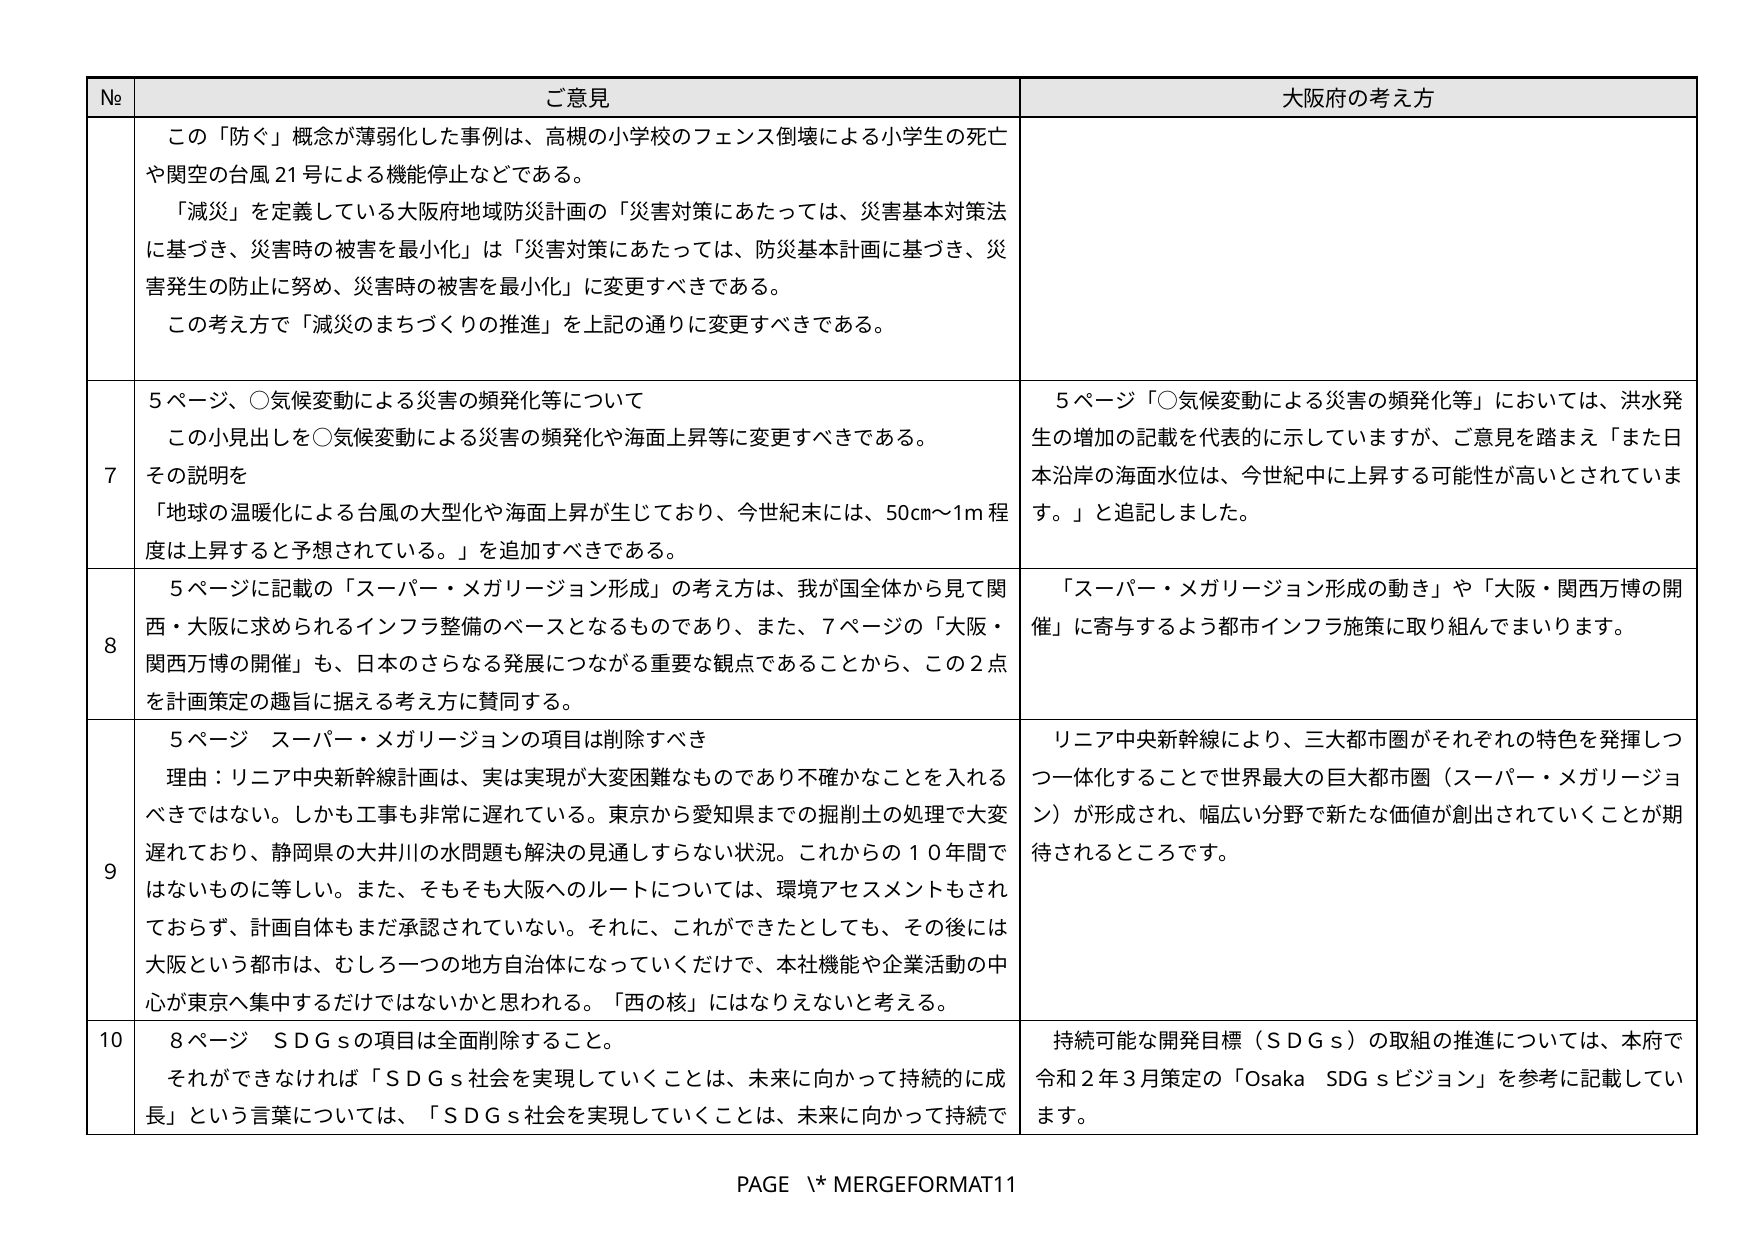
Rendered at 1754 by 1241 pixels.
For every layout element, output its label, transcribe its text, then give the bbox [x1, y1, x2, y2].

table_cell ５ページに記載の「スーパー・メガリージョン形成」の考え方は、我が国全体から見て関西・大阪に求められるインフラ整備のベースとなるものであり、また、７ページの「大阪・関西万博の開催」も、日本のさらなる発展につながる重要な観点であることから、この２点を計画策定の趣旨に据える考え方に賛同する。 [135, 569, 1019, 719]
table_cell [1021, 1021, 1696, 1134]
table_cell ６ [88, 118, 134, 379]
table_header № [88, 79, 134, 116]
table_cell ５ページ スーパー・メガリージョンの項目は削除すべき 理由：リニア中央新幹線計画は、実は実現が大変困難なものであり不確かなことを入れるべきではない。しかも工事も非常に遅れている。東京から愛知県までの掘削土の処理で大変遅れており、静岡県の大井川の水問題も解決の見通しすらない状況。これからの1０年間ではないものに等しい。また、そもそも大阪へのルートについては、環境アセスメントもされておらず、計画自体もまだ承認されていない。それに、これができたとしても、その後には大阪という都市は、むしろ一つの地方自治体になっていくだけで、本社機能や企業活動の中心が東京へ集中するだけではないかと思われる。「西の核」にはなりえないと考える。 [135, 720, 1019, 1020]
table_header 大阪府の考え方 [1021, 79, 1696, 116]
table_cell 10 [88, 1021, 134, 1134]
table_cell ９ [88, 720, 134, 1020]
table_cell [1021, 118, 1696, 379]
table_cell 「スーパー・メガリージョン形成の動き」や「大阪・関西万博の開催」に寄与するよう都市インフラ施策に取り組んでまいります。 [1021, 569, 1696, 719]
table_cell ７ [88, 381, 134, 568]
table_header ご意見 [135, 79, 1019, 116]
table_cell リニア中央新幹線により、三大都市圏がそれぞれの特色を発揮しつつ一体化することで世界最大の巨大都市圏（スーパー・メガリージョン）が形成され、幅広い分野で新たな価値が創出されていくことが期待されるところです。 [1021, 720, 1696, 1020]
table_cell ５ページ「○気候変動による災害の頻発化等」においては、洪水発生の増加の記載を代表的に示していますが、ご意見を踏まえ「また日本沿岸の海面水位は、今世紀中に上昇する可能性が高いとされています。」と追記しました。 [1021, 381, 1696, 568]
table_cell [135, 118, 1019, 379]
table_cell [135, 1021, 1019, 1134]
table_cell ８ [88, 569, 134, 719]
table_cell ５ページ、○気候変動による災害の頻発化等について この小見出しを○気候変動による災害の頻発化や海面上昇等に変更すべきである。 その説明を 「地球の温暖化による台風の大型化や海面上昇が生じており、今世紀末には、50㎝～1m程度は上昇すると予想されている。」を追加すべきである。 [135, 381, 1019, 568]
